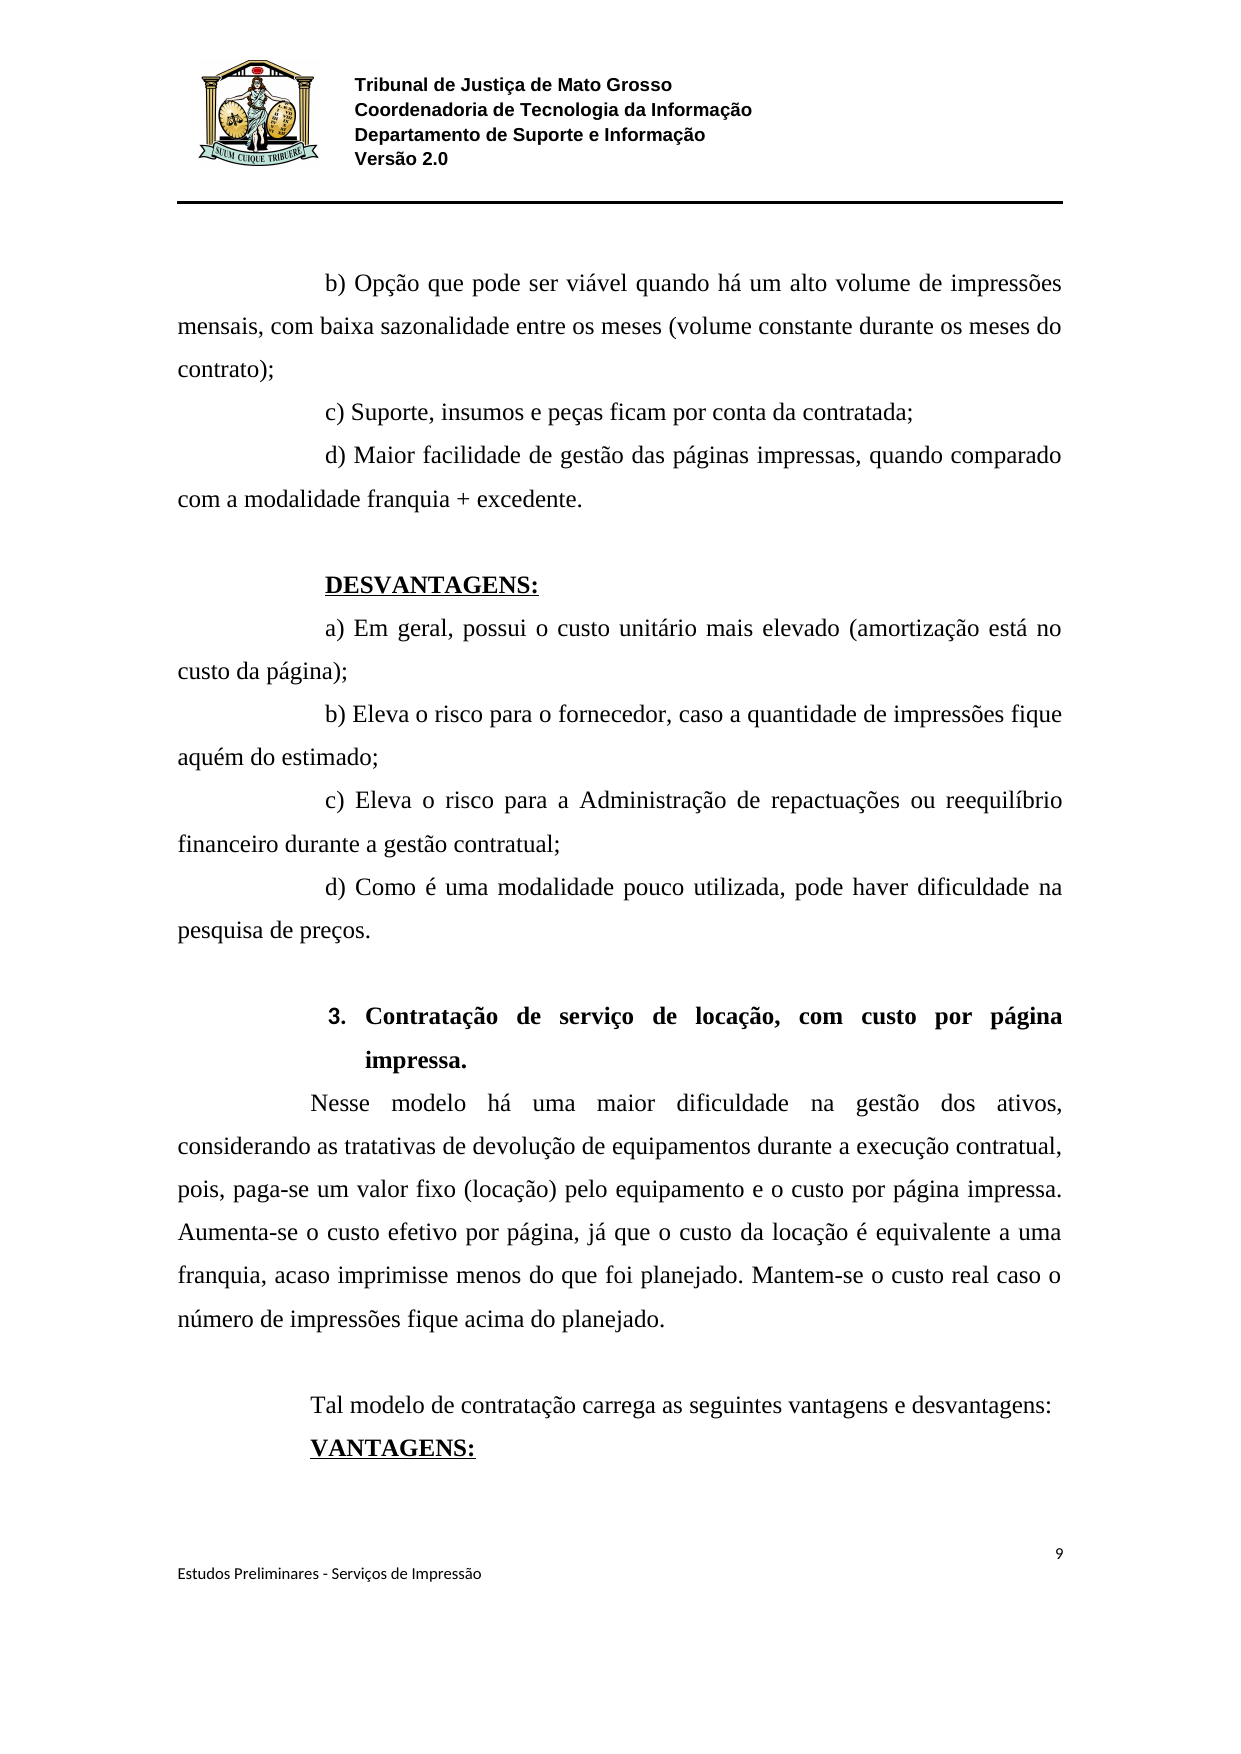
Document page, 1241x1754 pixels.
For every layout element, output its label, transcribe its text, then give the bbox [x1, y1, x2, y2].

text DESVANTAGENS: [177, 570, 1063, 599]
list Contratação de serviço de locação, com custo por página impressa. [327, 1000, 1063, 1074]
text VANTAGENS: [177, 1433, 1063, 1462]
text d) Como é uma modalidade pouco utilizada, pode haver dificuldade na pesquisa de preços. [177, 872, 1063, 944]
text a) Em geral, possui o custo unitário mais elevado (amortização está no custo da página); [177, 613, 1063, 685]
text b) Eleva o risco para o fornecedor, caso a quantidade de impressões fique aquém do estimado; [177, 699, 1063, 771]
text Nesse modelo há uma maior dificuldade na gestão dos ativos, considerando as tratativas de devolução de equipamentos durante a execução contratual, pois, paga-se um valor fixo (locação) pelo equipamento e o custo por página impressa. Aumenta-se o custo efetivo por página, já que o custo da locação é equivalente a uma franquia, acaso imprimisse menos do que foi planejado. Mantem-se o custo real caso o número de impressões fique acima do planejado. [177, 1088, 1063, 1332]
text Tal modelo de contratação carrega as seguintes vantagens e desvantagens: [177, 1390, 1063, 1419]
text d) Maior facilidade de gestão das páginas impressas, quando comparado com a modalidade franquia + excedente. [177, 441, 1063, 512]
text c) Suporte, insumos e peças ficam por conta da contratada; [177, 397, 1063, 426]
text c) Eleva o risco para a Administração de repactuações ou reequilíbrio financeiro durante a gestão contratual; [177, 786, 1063, 857]
text b) Opção que pode ser viável quando há um alto volume de impressões mensais, com baixa sazonalidade entre os meses (volume constante durante os meses do contrato); [177, 268, 1063, 383]
picture [198, 60, 319, 166]
